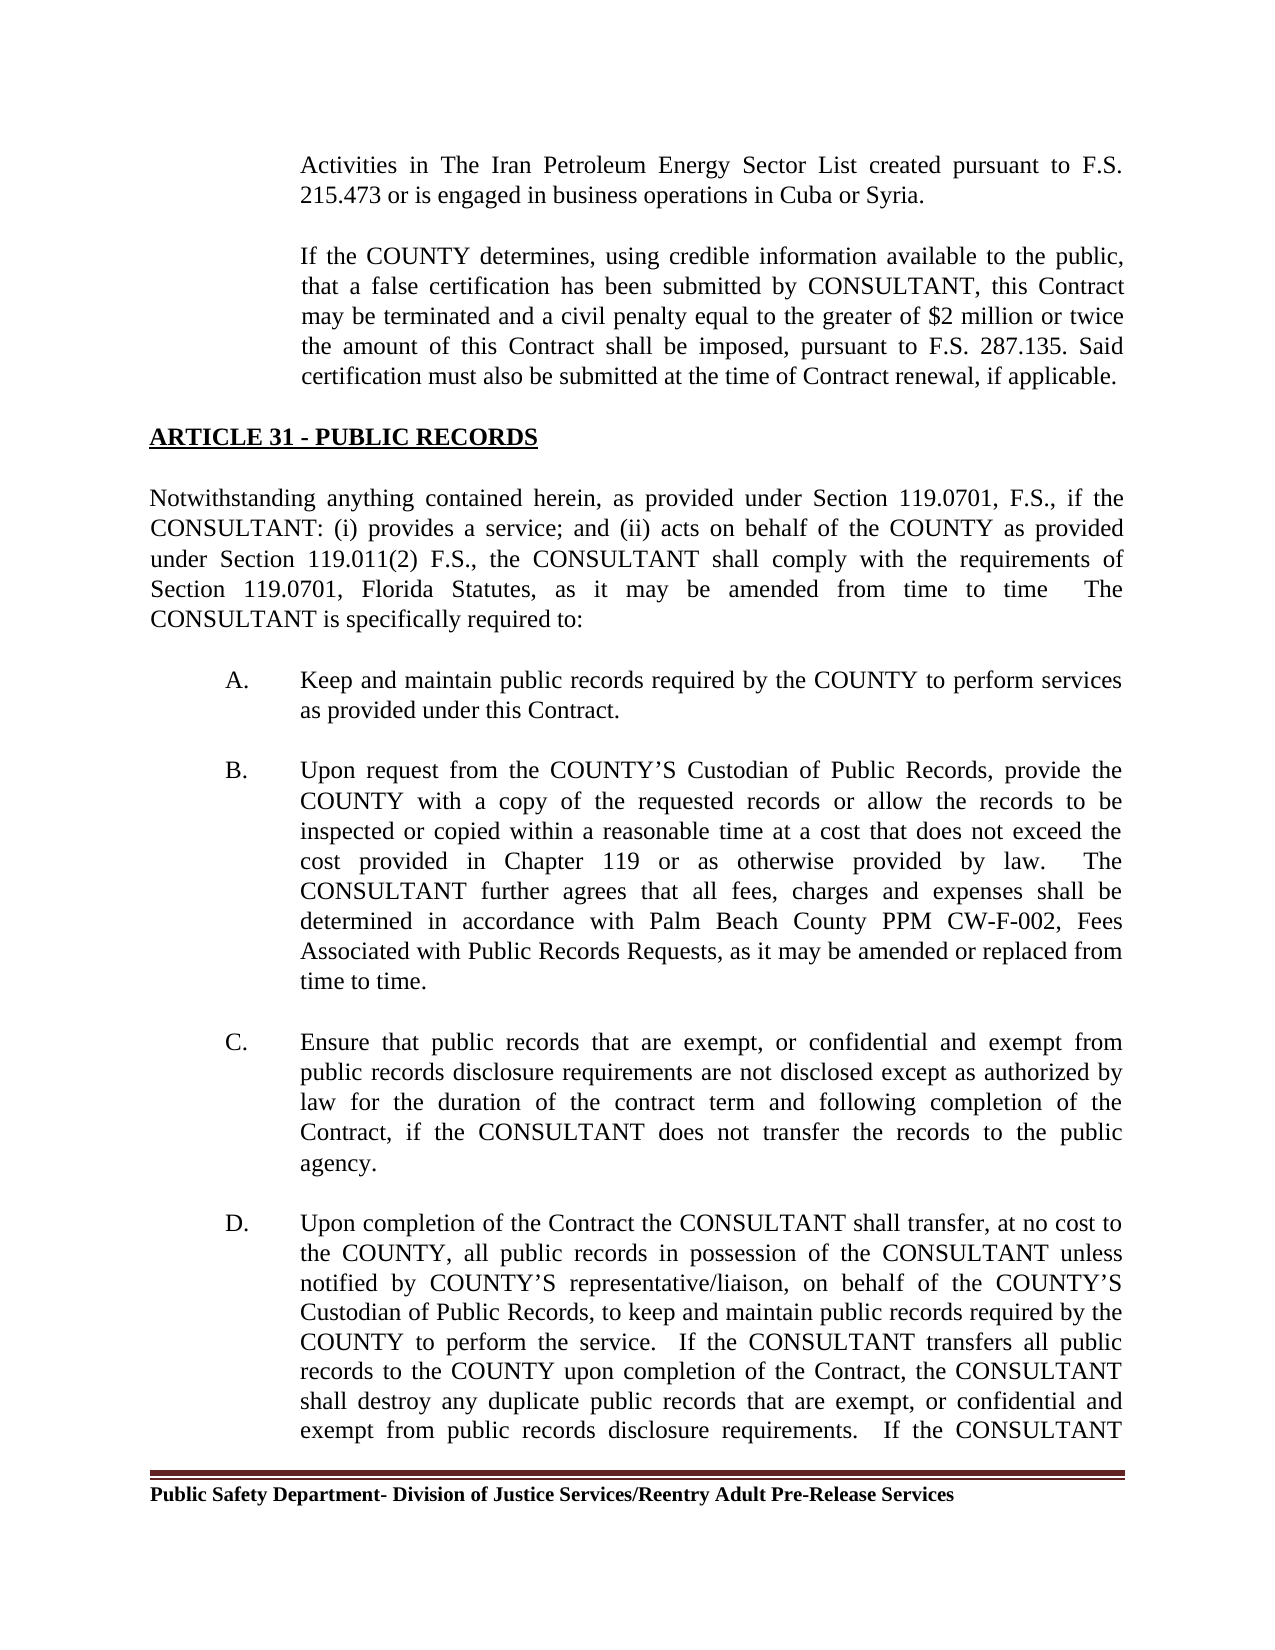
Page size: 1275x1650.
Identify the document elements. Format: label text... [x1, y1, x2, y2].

text ARTICLE 31 - PUBLIC RECORDS [149, 422, 1125, 451]
text Notwithstanding anything contained herein, as provided under Section 119.0701, F.S., if the CONSULTANT: (i) provides a service; and (ii) acts on behalf of the COUNTY as provided under Section 119.011(2) F.S., the CONSULTANT shall comply with the requirements of Section 119.0701, Florida Statutes, as it may be amended from time to time The CONSULTANT is specifically required to: [149, 483, 1125, 633]
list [225, 1208, 1123, 1444]
text If the COUNTY determines, using credible information available to the public, that a false certification has been submitted by CONSULTANT, this Contract may be terminated and a civil penalty equal to the greater of $2 million or twice the amount of this Contract shall be imposed, pursuant to F.S. 287.135. Said certification must also be submitted at the time of Contract renewal, if applicable. [300, 241, 1125, 390]
list Ensure that public records that are exempt, or confidential and exempt from public records disclosure requirements are not disclosed except as authorized by law for the duration of the contract term and following completion of the Contract, if the CONSULTANT does not transfer the records to the public agency. [225, 1027, 1123, 1176]
list Upon request from the COUNTY’S Custodian of Public Records, provide the COUNTY with a copy of the requested records or allow the records to be inspected or copied within a reasonable time at a cost that does not exceed the cost provided in Chapter 119 or as otherwise provided by law. The CONSULTANT further agrees that all fees, charges and expenses shall be determined in accordance with Palm Beach County PPM CW-F-002, Fees Associated with Public Records Requests, as it may be amended or replaced from time to time. [225, 756, 1123, 995]
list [225, 150, 1123, 209]
list Keep and maintain public records required by the COUNTY to perform services as provided under this Contract. [225, 665, 1123, 723]
